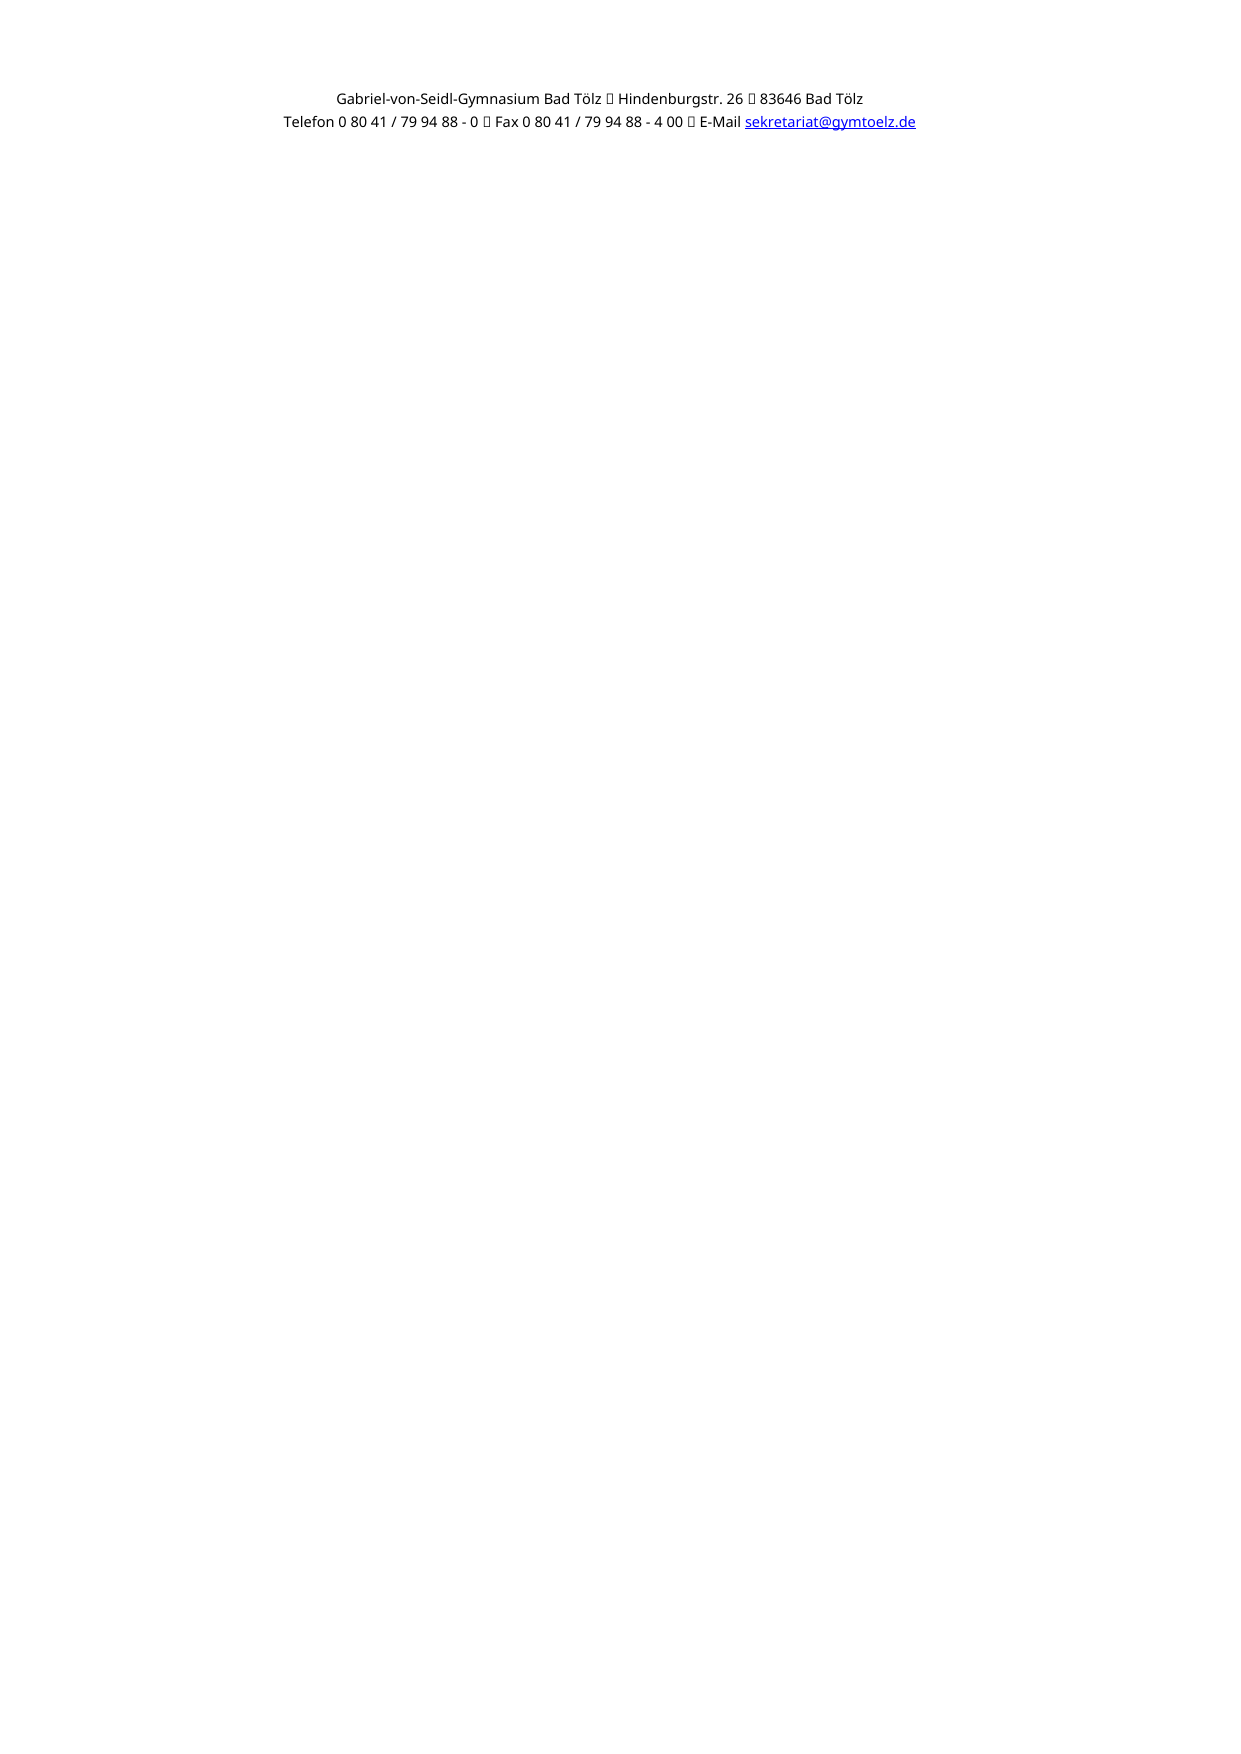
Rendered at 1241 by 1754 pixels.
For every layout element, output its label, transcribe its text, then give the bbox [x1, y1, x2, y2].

text Gabriel-von-Seidl-Gymnasium Bad Tölz  Hindenburgstr. 26  83646 Bad Tölz Telefon 0 80 41 / 79 94 88 - 0  Fax 0 80 41 / 79 94 88 - 4 00  E-Mail sekretariat@gymtoelz.de [89, 89, 1111, 131]
